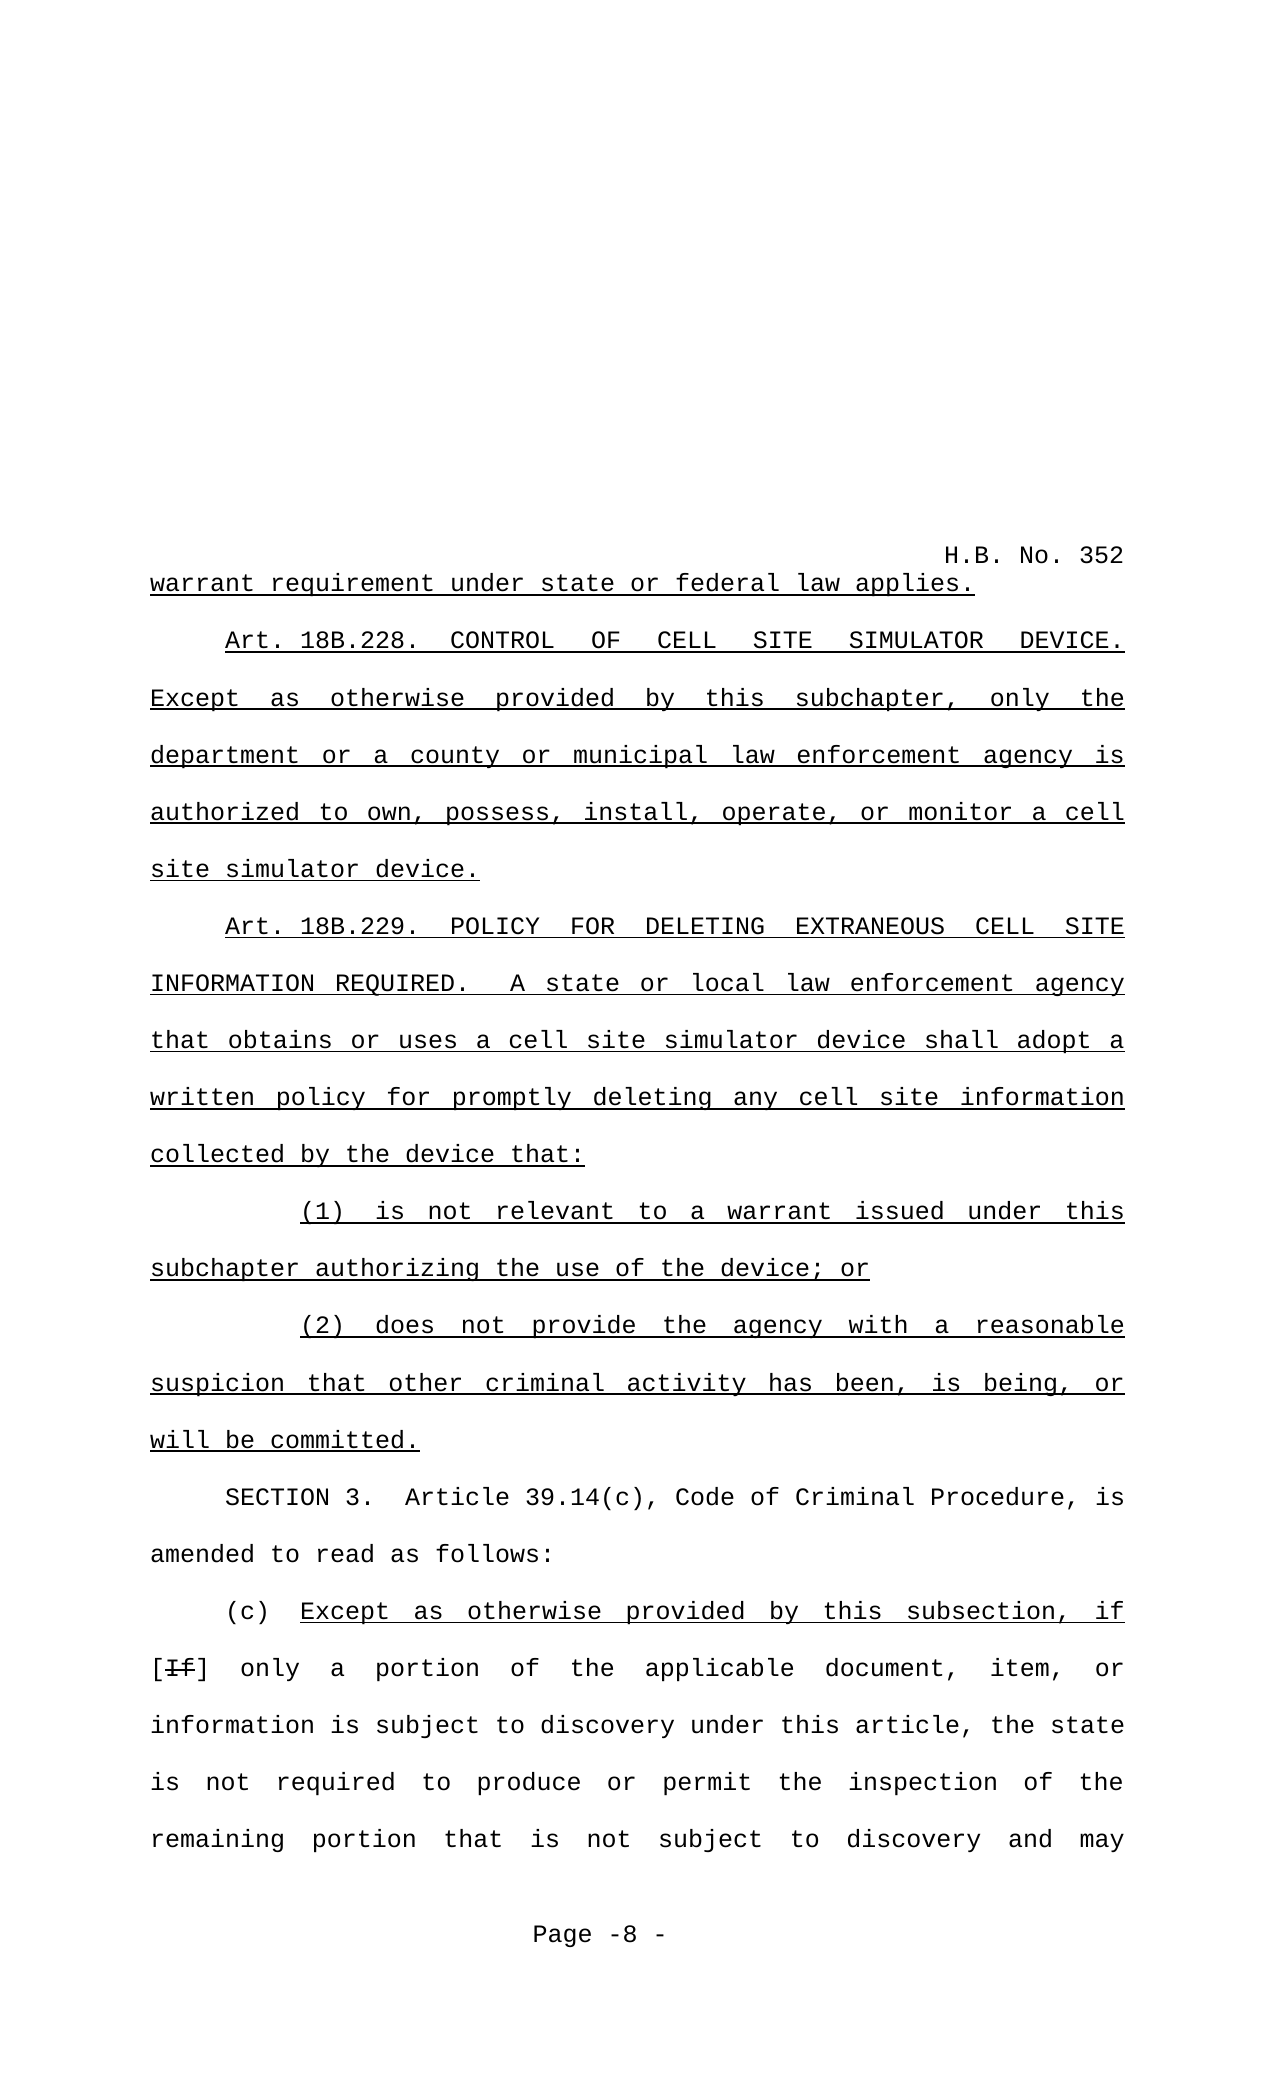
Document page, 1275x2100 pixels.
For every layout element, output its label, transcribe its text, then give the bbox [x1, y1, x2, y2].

text Art. 18B.228. CONTROL OF CELL SITE SIMULATOR DEVICE. Except as otherwise provided by this subchapter, only the department or a county or municipal law enforcement agency is authorized to own, possess, install, operate, or monitor a cell site simulator device. [150, 824, 1125, 885]
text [150, 571, 1125, 599]
text Art. 18B.228. CONTROL OF CELL SITE SIMULATOR DEVICE. Except as otherwise provided by this subchapter, only the department or a county or municipal law enforcement agency is authorized to own, possess, install, operate, or monitor a cell site simulator device. [150, 628, 1125, 708]
text (1) is not relevant to a warrant issued under this subchapter authorizing the use of the device; or [150, 1199, 1125, 1284]
text Art. 18B.228. CONTROL OF CELL SITE SIMULATOR DEVICE. Except as otherwise provided by this subchapter, only the department or a county or municipal law enforcement agency is authorized to own, possess, install, operate, or monitor a cell site simulator device. [150, 710, 1125, 765]
text SECTION 3. Article 39.14(c), Code of Criminal Procedure, is amended to read as follows: [150, 1484, 1125, 1570]
text Art. 18B.228. CONTROL OF CELL SITE SIMULATOR DEVICE. Except as otherwise provided by this subchapter, only the department or a county or municipal law enforcement agency is authorized to own, possess, install, operate, or monitor a cell site simulator device. [150, 767, 1125, 822]
text Art. 18B.229. POLICY FOR DELETING EXTRANEOUS CELL SITE INFORMATION REQUIRED. A state or local law enforcement agency that obtains or uses a cell site simulator device shall adopt a written policy for promptly deleting any cell site information collected by the device that: [150, 1052, 1125, 1108]
text (2) does not provide the agency with a reasonable suspicion that other criminal activity has been, is being, or will be committed. [150, 1313, 1125, 1393]
text Art. 18B.229. POLICY FOR DELETING EXTRANEOUS CELL SITE INFORMATION REQUIRED. A state or local law enforcement agency that obtains or uses a cell site simulator device shall adopt a written policy for promptly deleting any cell site information collected by the device that: [150, 1110, 1125, 1170]
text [150, 1598, 1125, 1855]
text (2) does not provide the agency with a reasonable suspicion that other criminal activity has been, is being, or will be committed. [150, 1395, 1125, 1456]
text Art. 18B.229. POLICY FOR DELETING EXTRANEOUS CELL SITE INFORMATION REQUIRED. A state or local law enforcement agency that obtains or uses a cell site simulator device shall adopt a written policy for promptly deleting any cell site information collected by the device that: [150, 995, 1125, 1051]
text Art. 18B.229. POLICY FOR DELETING EXTRANEOUS CELL SITE INFORMATION REQUIRED. A state or local law enforcement agency that obtains or uses a cell site simulator device shall adopt a written policy for promptly deleting any cell site information collected by the device that: [150, 913, 1125, 994]
